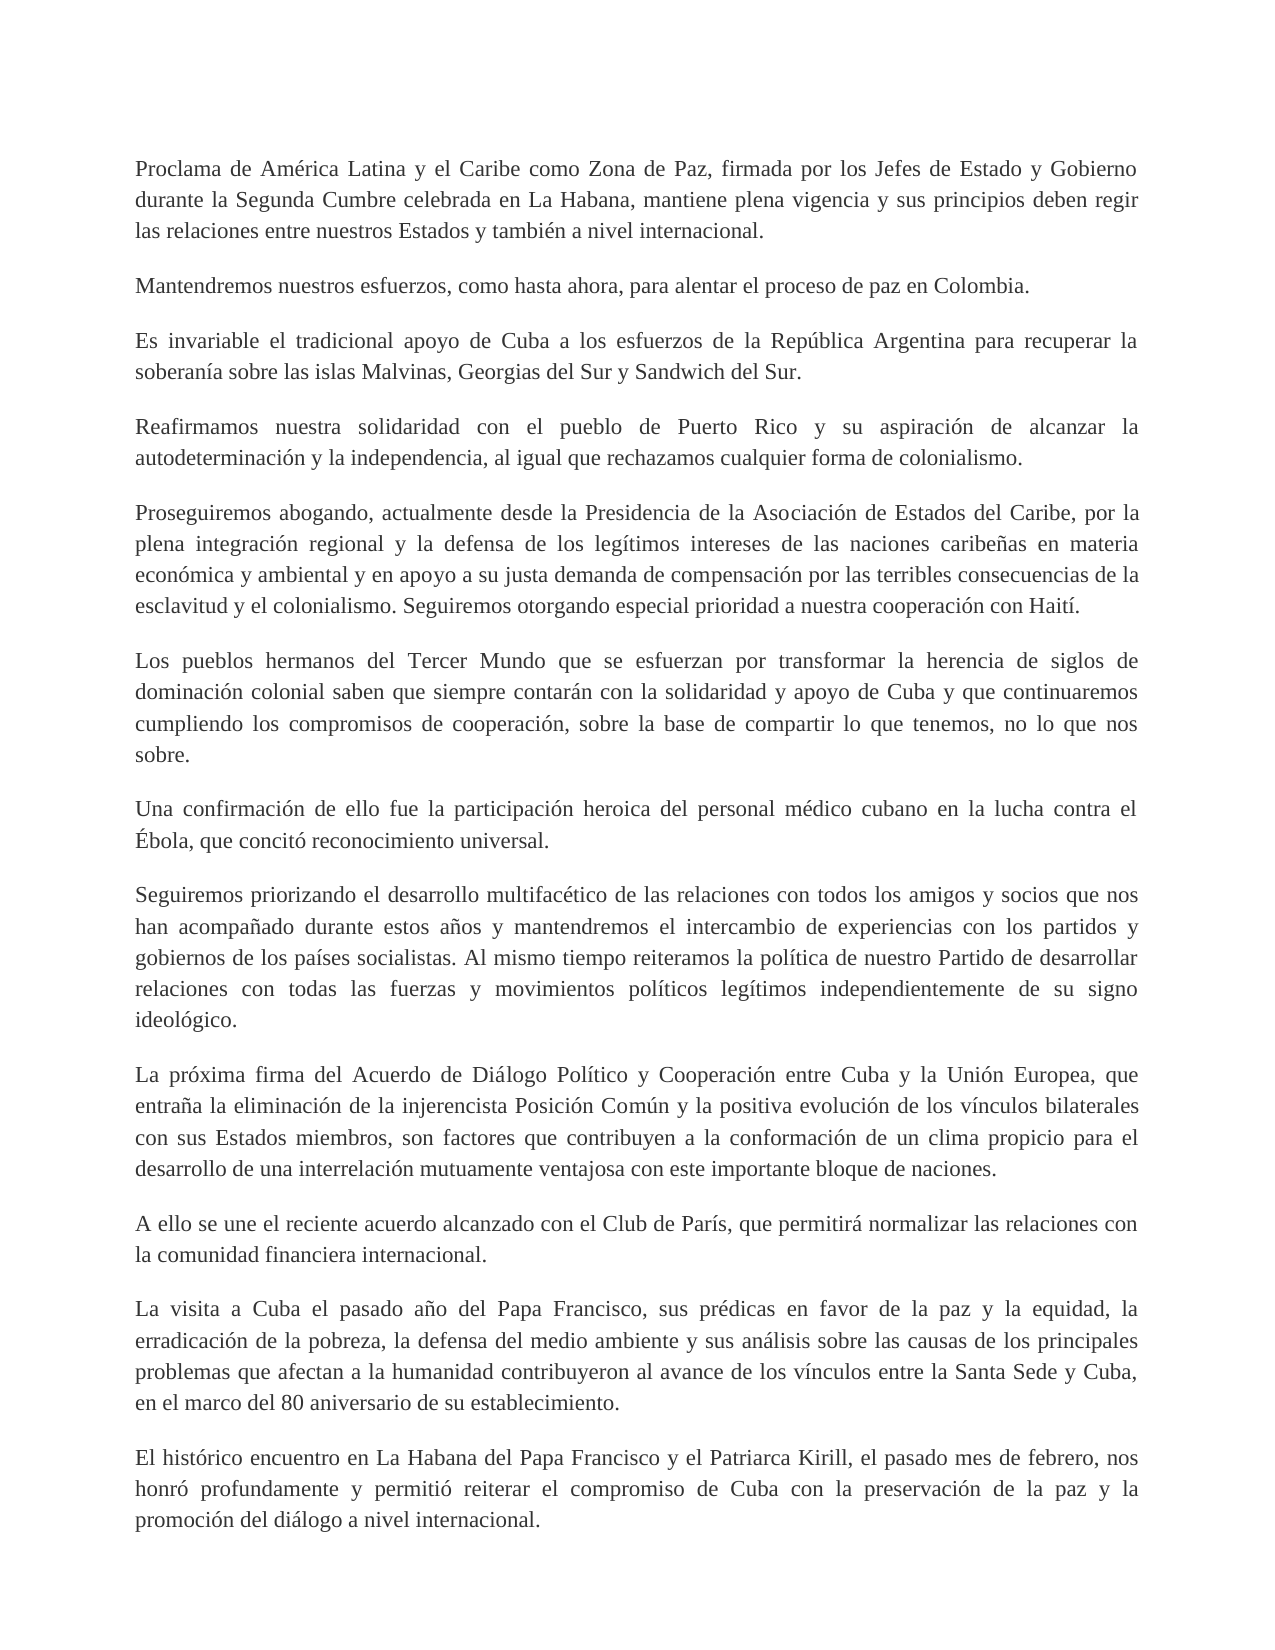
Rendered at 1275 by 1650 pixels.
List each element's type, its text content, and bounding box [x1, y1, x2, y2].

text Seguiremos priorizando el desarrollo multifacético de las relaciones con todos los amigos y socios que nos han acompañado durante estos años y mantendremos el intercambio de experiencias con los partidos y gobiernos de los países socialistas. Al mismo tiempo reiteramos la política de nuestro Partido de desarrollar relaciones con todas las fuerzas y movimientos políticos legítimos independientemente de su signo ideológico. [135, 877, 1140, 1033]
text La visita a Cuba el pasado año del Papa Francisco, sus prédicas en favor de la paz y la equidad, la erradicación de la pobreza, la defensa del medio ambiente y sus análisis sobre las causas de los principales problemas que afectan a la humanidad contribuyeron al avance de los vínculos entre la Santa Sede y Cuba, en el marco del 80 aniversario de su establecimiento. [135, 1291, 1140, 1416]
text Mantendremos nuestros esfuerzos, como hasta ahora, para alentar el proceso de paz en Colombia. [135, 267, 1140, 298]
text A ello se une el reciente acuerdo alcanzado con el Club de París, que permitirá normalizar las relaciones con la comunidad financiera internacional. [135, 1205, 1140, 1267]
text Proseguiremos abogando, actualmente desde la Presidencia de la Asociación de Estados del Caribe, por la plena integración regional y la defensa de los legítimos intereses de las naciones caribeñas en materia económica y ambiental y en apoyo a su justa demanda de compensación por las terribles consecuencias de la esclavitud y el colonialismo. Seguiremos otorgando especial prioridad a nuestra cooperación con Haití. [135, 494, 1140, 619]
text Reafirmamos nuestra solidaridad con el pueblo de Puerto Rico y su aspiración de alcanzar la autodeterminación y la independencia, al igual que rechazamos cualquier forma de colonialismo. [135, 408, 1140, 470]
text Es invariable el tradicional apoyo de Cuba a los esfuerzos de la República Argentina para recuperar la soberanía sobre las islas Malvinas, Georgias del Sur y Sandwich del Sur. [135, 322, 1140, 384]
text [135, 150, 1140, 244]
text La próxima firma del Acuerdo de Diálogo Político y Cooperación entre Cuba y la Unión Europea, que entraña la eliminación de la injerencista Posición Común y la positiva evolución de los vínculos bilaterales con sus Estados miembros, son factores que contribuyen a la conformación de un clima propicio para el desarrollo de una interrelación mutuamente ventajosa con este importante bloque de naciones. [135, 1056, 1140, 1181]
text Una confirmación de ello fue la participación heroica del personal médico cubano en la lucha contra el Ébola, que concitó reconocimiento universal. [135, 791, 1140, 853]
text Los pueblos hermanos del Tercer Mundo que se esfuerzan por transformar la herencia de siglos de dominación colonial saben que siempre contarán con la solidaridad y apoyo de Cuba y que continuaremos cumpliendo los compromisos de cooperación, sobre la base de compartir lo que tenemos, no lo que nos sobre. [135, 642, 1140, 767]
text El histórico encuentro en La Habana del Papa Francisco y el Patriarca Kirill, el pasado mes de febrero, nos honró profundamente y permitió reiterar el compromiso de Cuba con la preservación de la paz y la promoción del diálogo a nivel internacional. [135, 1439, 1140, 1533]
